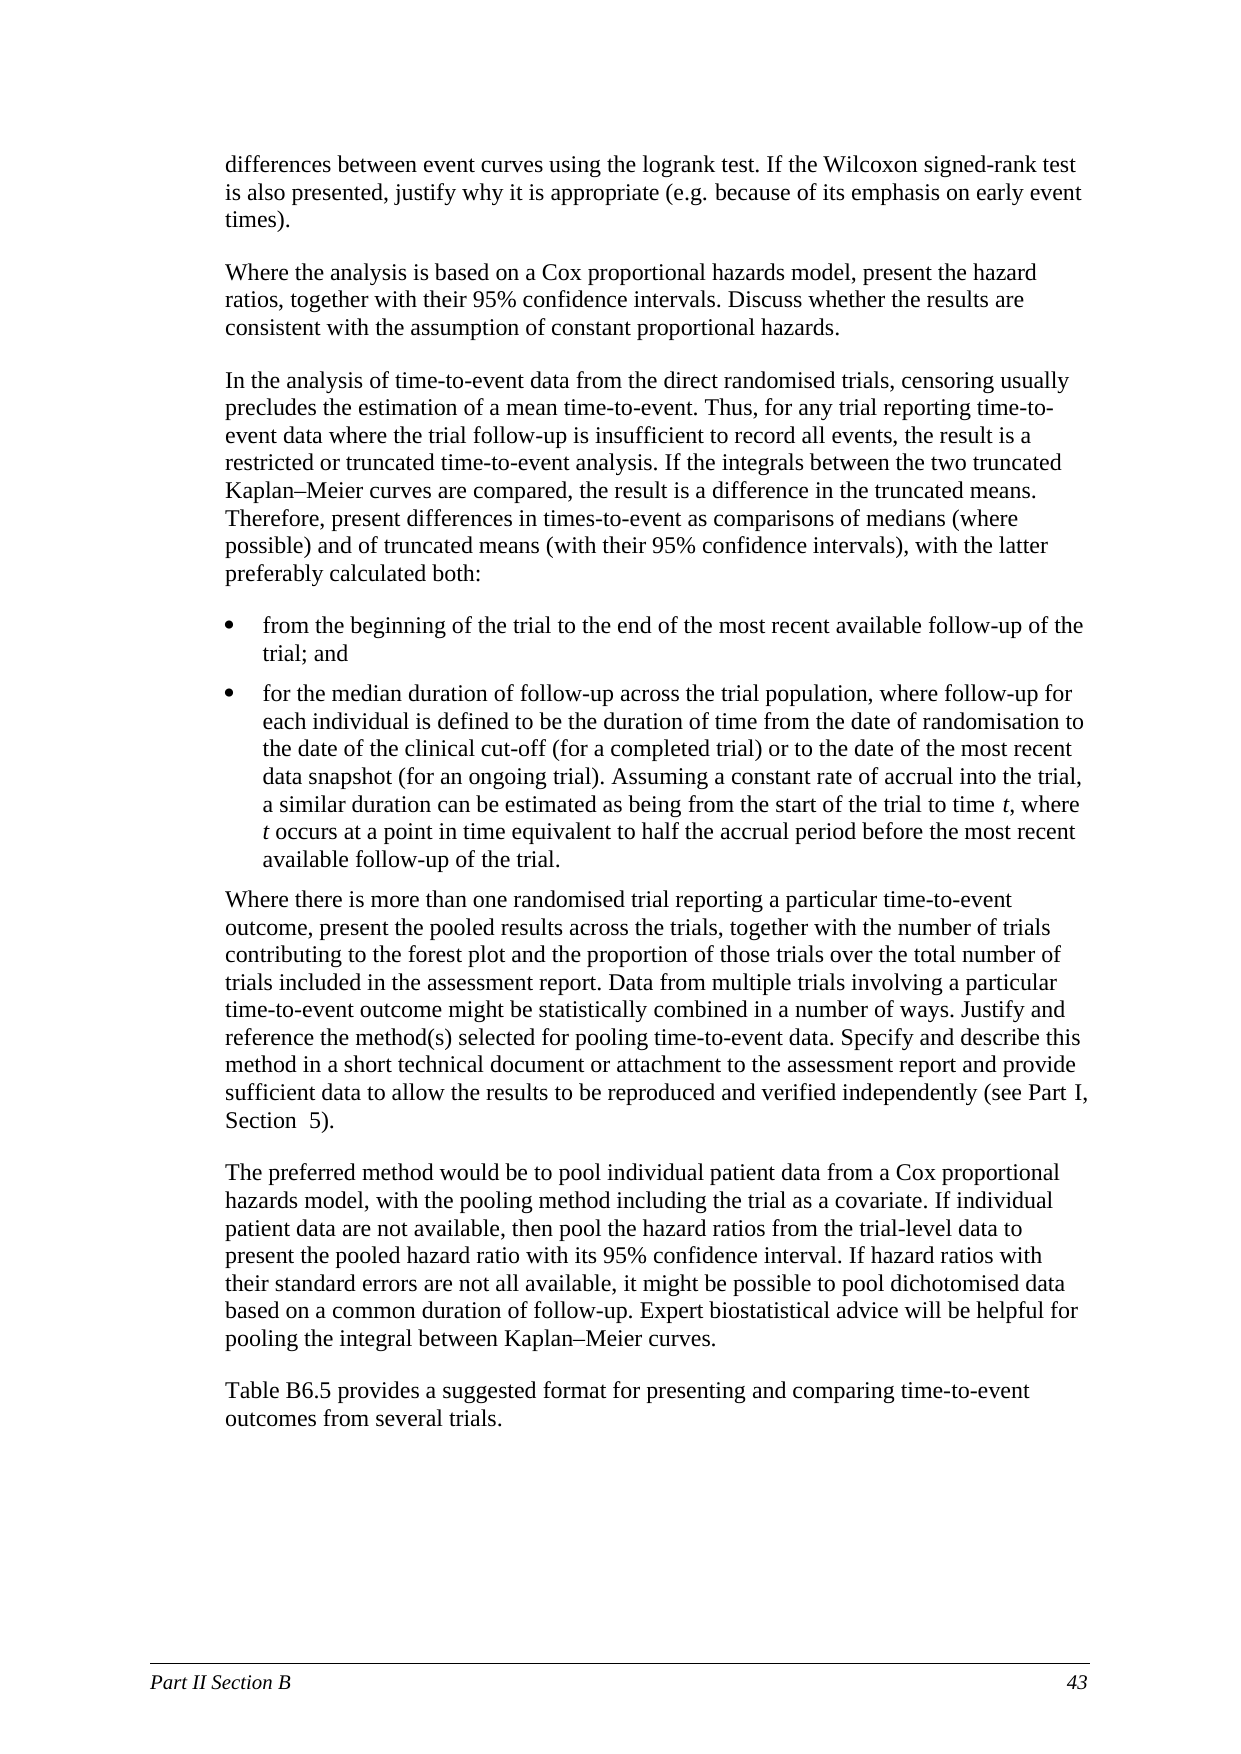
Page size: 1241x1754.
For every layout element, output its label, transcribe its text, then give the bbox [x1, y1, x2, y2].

list for the median duration of follow-up across the trial population, where follow-up for each individual is defined to be the duration of time from the date of randomisation to the date of the clinical cut-off (for a completed trial) or to the date of the most recent data snapshot (for an ongoing trial). Assuming a constant rate of accrual into the trial, a similar duration can be estimated as being from the start of the trial to time t, where t occurs at a point in time equivalent to half the accrual period before the most recent available follow-up of the trial. [225, 679, 1090, 872]
text In the analysis of time-to-event data from the direct randomised trials, censoring usually precludes the estimation of a mean time-to-event. Thus, for any trial reporting time-to-event data where the trial follow-up is insufficient to record all events, the result is a restricted or truncated time-to-event analysis. If the integrals between the two truncated Kaplan–Meier curves are compared, the result is a difference in the truncated means. Therefore, present differences in times-to-event as comparisons of medians (where possible) and of truncated means (with their 95% confidence intervals), with the latter preferably calculated both: [225, 366, 1090, 586]
list from the beginning of the trial to the end of the most recent available follow-up of the trial; and [225, 611, 1090, 667]
text Where the analysis is based on a Cox proportional hazards model, present the hazard ratios, together with their 95% confidence intervals. Discuss whether the results are consistent with the assumption of constant proportional hazards. [225, 258, 1090, 341]
text Table B6.5 provides a suggested format for presenting and comparing time-to-event outcomes from several trials. [225, 1377, 1090, 1432]
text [225, 150, 1090, 233]
text Where there is more than one randomised trial reporting a particular time-to-event outcome, present the pooled results across the trials, together with the number of trials contributing to the forest plot and the proportion of those trials over the total number of trials included in the assessment report. Data from multiple trials involving a particular time-to-event outcome might be statistically combined in a number of ways. Justify and reference the method(s) selected for pooling time-to-event data. Specify and describe this method in a short technical document or attachment to the assessment report and provide sufficient data to allow the results to be reproduced and verified independently (see Part I, Section 5). [225, 885, 1090, 1133]
text The preferred method would be to pool individual patient data from a Cox proportional hazards model, with the pooling method including the trial as a covariate. If individual patient data are not available, then pool the hazard ratios from the trial-level data to present the pooled hazard ratio with its 95% confidence interval. If hazard ratios with their standard errors are not all available, it might be possible to pool dichotomised data based on a common duration of follow-up. Expert biostatistical advice will be helpful for pooling the integral between Kaplan–Meier curves. [225, 1158, 1090, 1352]
